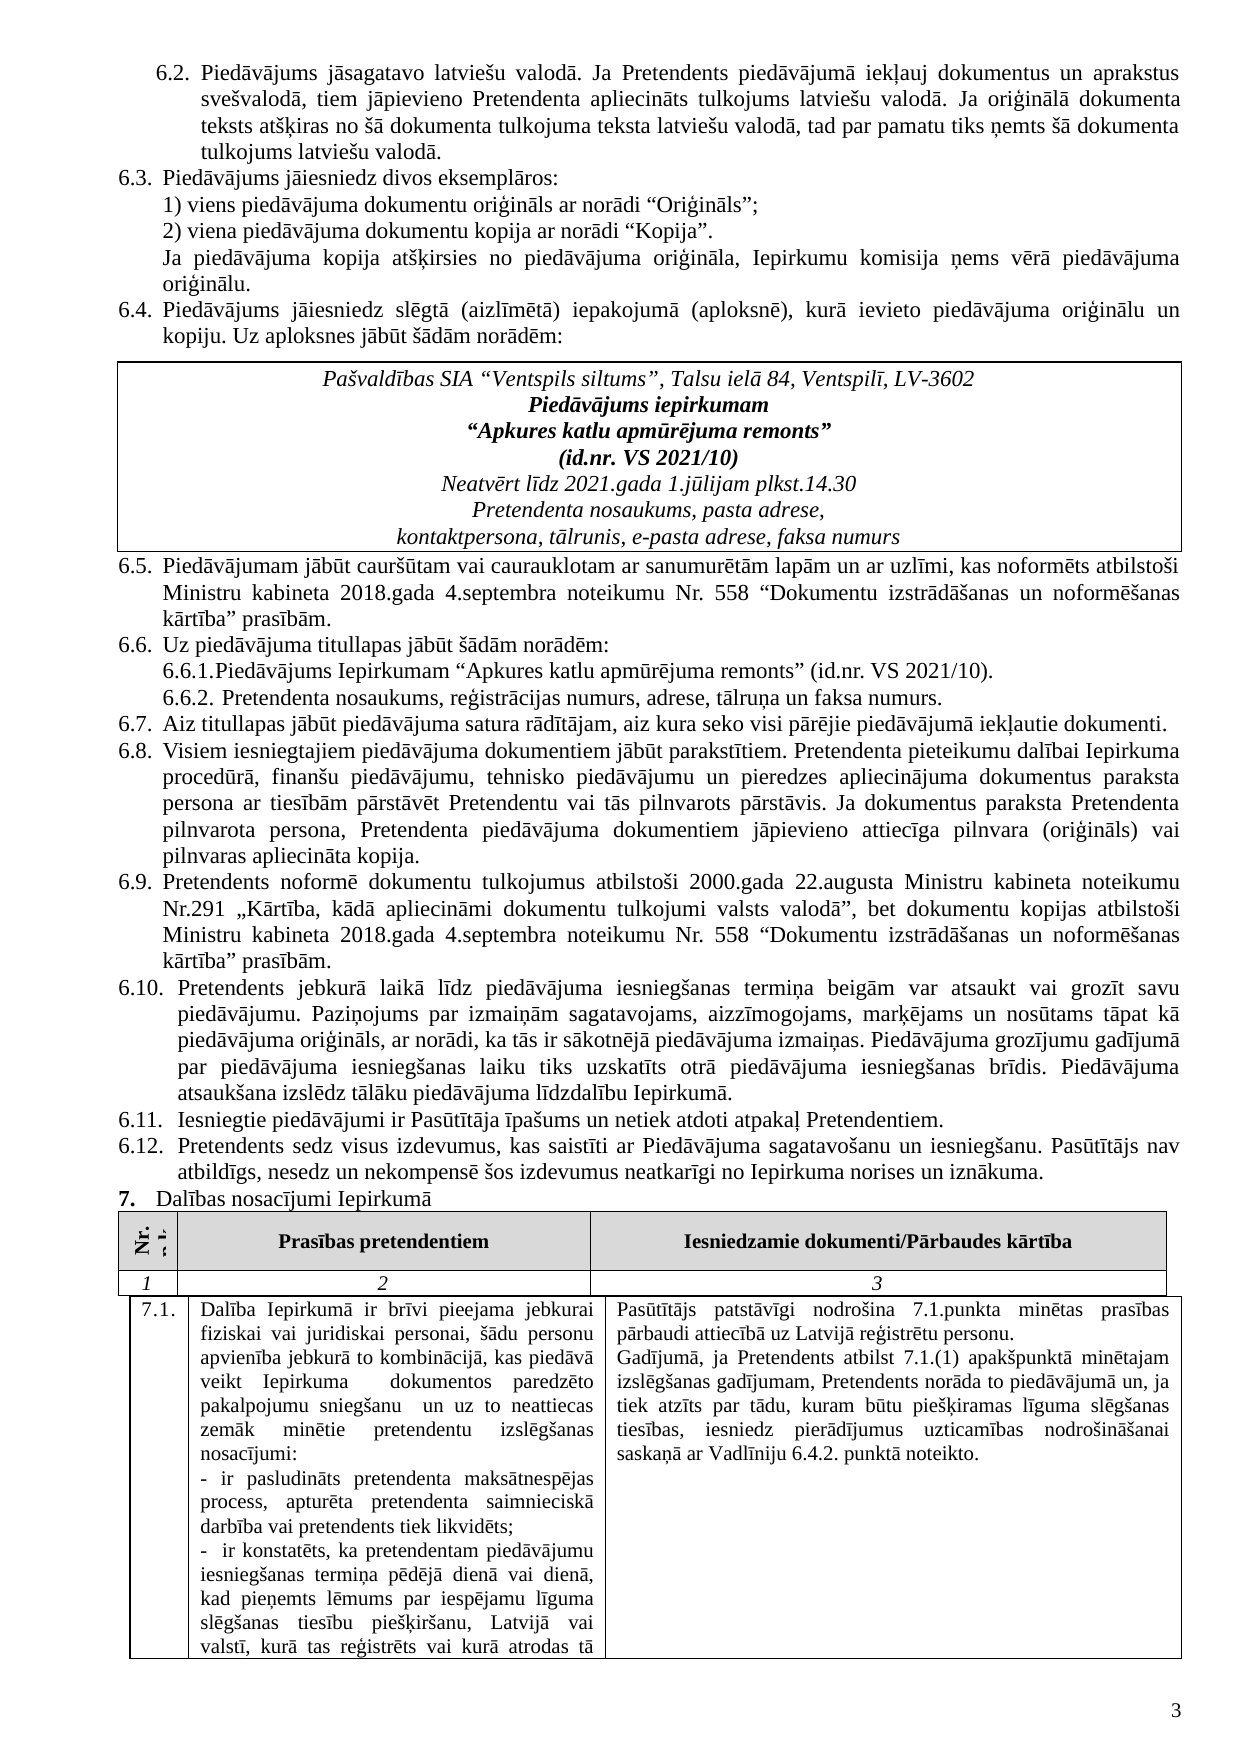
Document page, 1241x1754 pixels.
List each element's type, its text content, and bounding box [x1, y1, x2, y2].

list Piedāvājums jāsagatavo latviešu valodā. Ja Pretendents piedāvājumā iekļauj dokumentus un aprakstus svešvalodā, tiem jāpievieno Pretendenta apliecināts tulkojums latviešu valodā. Ja oriģinālā dokumenta teksts atšķiras no šā dokumenta tulkojuma teksta latviešu valodā, tad par pamatu tiks ņemts šā dokumenta tulkojums latviešu valodā. [156, 59, 1181, 164]
list Pretendents noformē dokumentu tulkojumus atbilstoši 2000.gada 22.augusta Ministru kabineta noteikumu Nr.291 „Kārtība, kādā apliecināmi dokumentu tulkojumi valsts valodā”, bet dokumentu kopijas atbilstoši Ministru kabineta 2018.gada 4.septembra noteikumu Nr. 558 “Dokumentu izstrādāšanas un noformēšanas kārtība” prasībām. [118, 868, 1181, 974]
list Pretendenta nosaukums, reģistrācijas numurs, adrese, tālruņa un faksa numurs. [162, 684, 1181, 710]
table_header Nr.p.k. [119, 1212, 177, 1270]
table_cell 1 [119, 1271, 177, 1295]
list Aiz titullapas jābūt piedāvājuma satura rādītājam, aiz kura seko visi pārējie piedāvājumā iekļautie dokumenti. [118, 710, 1181, 737]
list Iesniegtie piedāvājumi ir Pasūtītāja īpašums un netiek atdoti atpakaļ Pretendentiem. [118, 1106, 1181, 1132]
list Pretendents sedz visus izdevumus, kas saistīti ar Piedāvājuma sagatavošanu un iesniegšanu. Pasūtītājs nav atbildīgs, nesedz un nekompensē šos izdevumus neatkarīgi no Iepirkuma norises un iznākuma. [118, 1132, 1181, 1185]
table_header Iesniedzamie dokumenti/Pārbaudes kārtība [591, 1212, 1166, 1270]
table_header 7.1. [131, 1297, 188, 1658]
list Piedāvājums jāiesniedz slēgtā (aizlīmētā) iepakojumā (aploksnē), kurā ievieto piedāvājuma oriģinālu un kopiju. Uz aploksnes jābūt šādām norādēm: [118, 296, 1181, 349]
list Piedāvājumam jābūt cauršūtam vai caurauklotam ar sanumurētām lapām un ar uzlīmi, kas noformēts atbilstoši Ministru kabineta 2018.gada 4.septembra noteikumu Nr. 558 “Dokumentu izstrādāšanas un noformēšanas kārtība” prasībām. [118, 552, 1181, 631]
text 1) viens piedāvājuma dokumentu oriģināls ar norādi “Oriģināls”; [162, 191, 1181, 217]
text kontaktpersona, tālrunis, e-pasta adrese, faksa numurs [118, 519, 1181, 551]
table_cell 2 [178, 1271, 590, 1295]
text “Apkures katlu apmūrējuma remonts” [118, 417, 1181, 444]
list Pretendents jebkurā laikā līdz piedāvājuma iesniegšanas termiņa beigām var atsaukt vai grozīt savu piedāvājumu. Paziņojums par izmaiņām sagatavojams, aizzīmogojams, marķējams un nosūtams tāpat kā piedāvājuma oriģināls, ar norādi, ka tās ir sākotnējā piedāvājuma izmaiņas. Piedāvājuma grozījumu gadījumā par piedāvājuma iesniegšanas laiku tiks uzskatīts otrā piedāvājuma iesniegšanas brīdis. Piedāvājuma atsaukšana izslēdz tālāku piedāvājuma līdzdalību Iepirkumā. [118, 974, 1181, 1106]
text Piedāvājums iepirkumam [118, 391, 1181, 417]
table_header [606, 1297, 1181, 1658]
list Piedāvājums jāiesniedz divos eksemplāros: [118, 164, 1181, 191]
text Pašvaldības SIA “Ventspils siltums”, Talsu ielā 84, Ventspilī, LV-3602 [118, 363, 1181, 391]
list Visiem iesniegtajiem piedāvājuma dokumentiem jābūt parakstītiem. Pretendenta pieteikumu dalībai Iepirkuma procedūrā, finanšu piedāvājumu, tehnisko piedāvājumu un pieredzes apliecinājuma dokumentus paraksta persona ar tiesībām pārstāvēt Pretendentu vai tās pilnvarots pārstāvis. Ja dokumentus paraksta Pretendenta pilnvarota persona, Pretendenta piedāvājuma dokumentiem jāpievieno attiecīga pilnvara (oriģināls) vai pilnvaras apliecināta kopija. [118, 737, 1181, 868]
list Dalības nosacījumi Iepirkumā [118, 1185, 1181, 1211]
text Pretendenta nosaukums, pasta adrese, [118, 496, 1181, 519]
list Piedāvājums Iepirkumam “Apkures katlu apmūrējuma remonts” (id.nr. VS 2021/10). [162, 658, 1181, 684]
text Neatvērt līdz 2021.gada 1.jūlijam plkst.14.30 [118, 470, 1181, 496]
list Uz piedāvājuma titullapas jābūt šādām norādēm: [118, 631, 1181, 658]
text Ja piedāvājuma kopija atšķirsies no piedāvājuma oriģināla, Iepirkumu komisija ņems vērā piedāvājuma oriģinālu. [162, 243, 1181, 296]
table_header Prasības pretendentiem [178, 1212, 590, 1270]
text (id.nr. VS 2021/10) [118, 444, 1181, 470]
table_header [189, 1297, 605, 1658]
table_cell 3 [591, 1271, 1166, 1295]
text 2) viena piedāvājuma dokumentu kopija ar norādi “Kopija”. [162, 217, 1181, 243]
